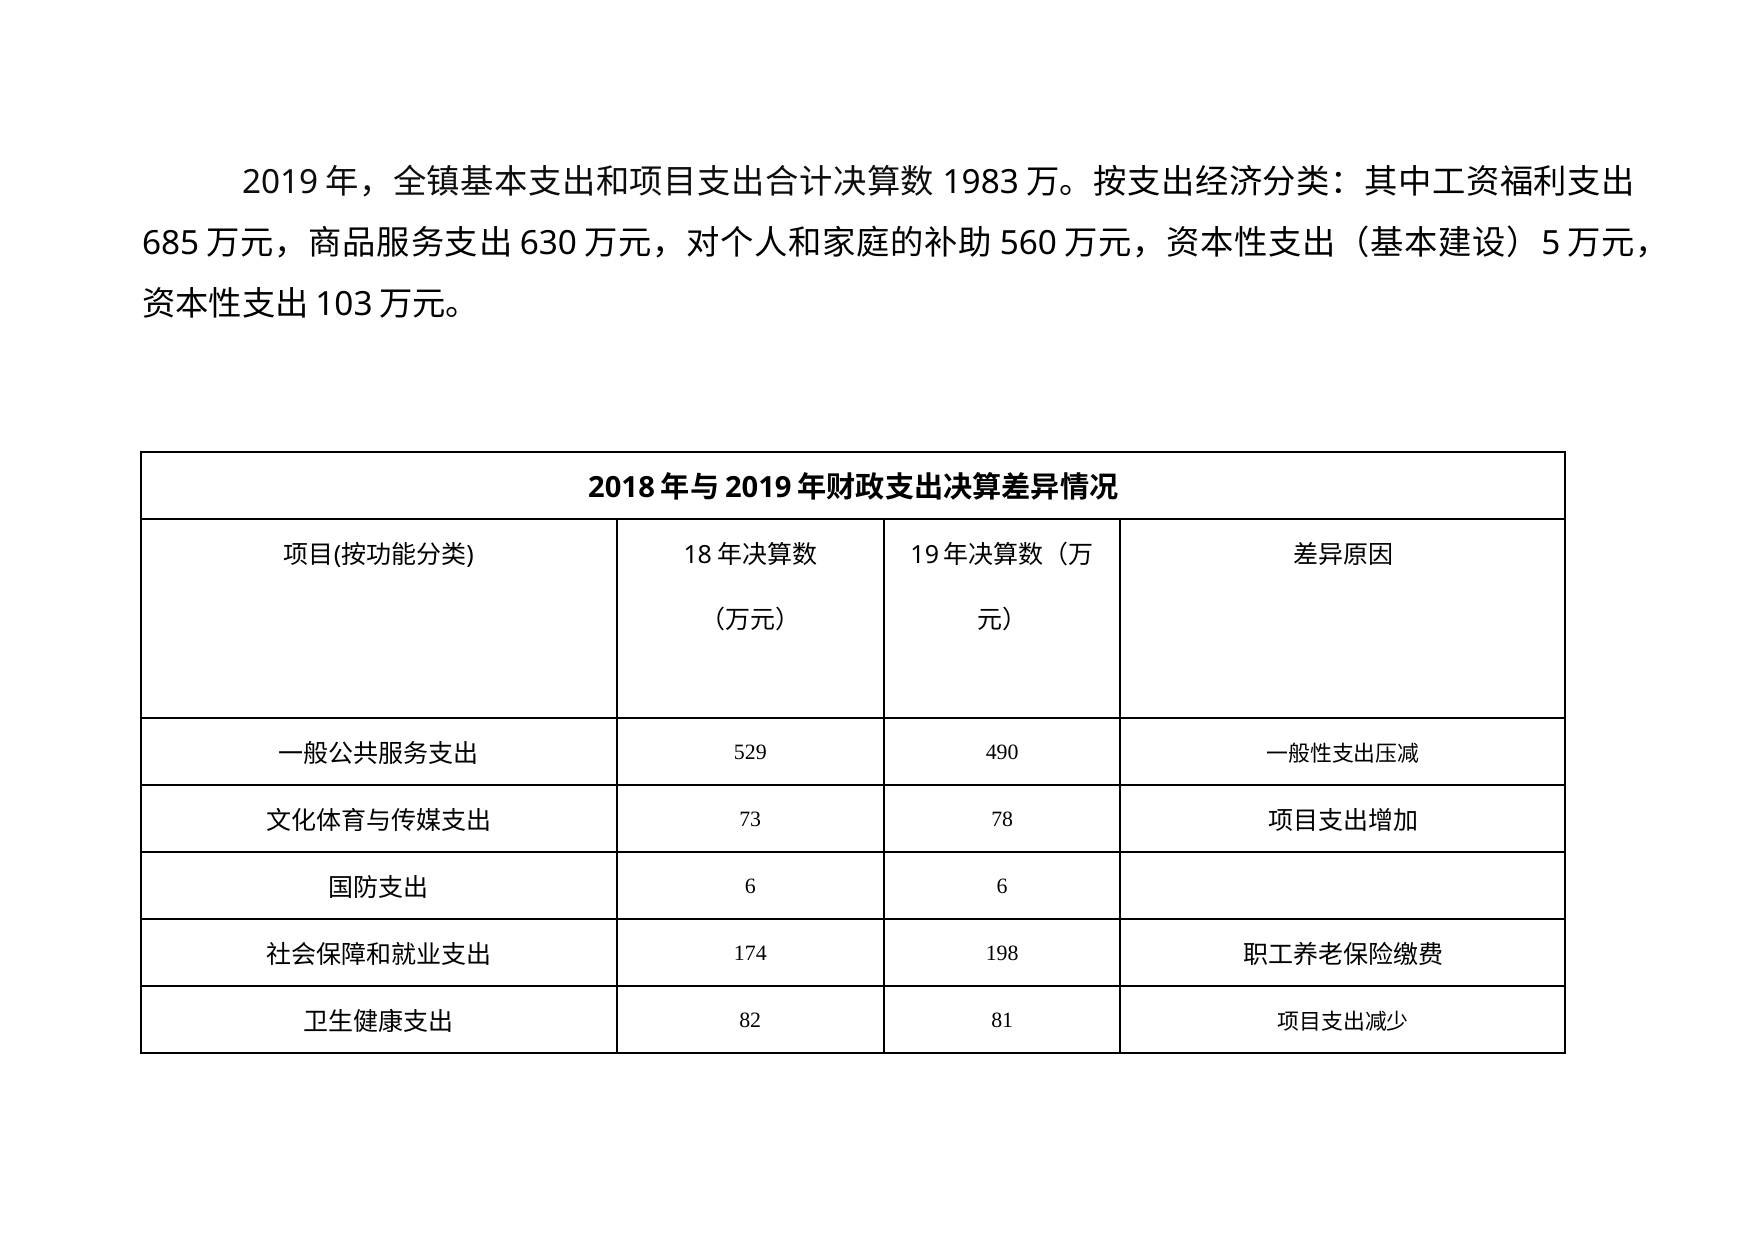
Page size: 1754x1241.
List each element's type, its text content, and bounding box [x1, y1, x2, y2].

table_header 2018年与2019年财政支出决算差异情况 [142, 453, 1564, 518]
table_cell 18年决算数 （万元） [618, 520, 883, 650]
table_cell 78 [885, 786, 1119, 851]
table_cell 73 [618, 786, 883, 851]
table_cell 国防支出 [142, 853, 616, 918]
table_cell 174 [618, 920, 883, 985]
table_cell 6 [618, 853, 883, 918]
text 2019年，全镇基本支出和项目支出合计决算数1983万。按支出经济分类：其中工资福利支出685万元，商品服务支出630万元，对个人和家庭的补助560万元，资本性支出（基本建设）5万元，资本性支出103万元。 [142, 144, 1636, 328]
table_cell 职工养老保险缴费 [1121, 920, 1564, 985]
table_cell 19年决算数（万元） [885, 520, 1119, 650]
table_cell 社会保障和就业支出 [142, 920, 616, 985]
table_cell 差异原因 [1121, 520, 1564, 717]
table_cell 198 [885, 920, 1119, 985]
table_cell 项目(按功能分类) [142, 520, 616, 717]
table_cell 文化体育与传媒支出 [142, 786, 616, 851]
table_cell 一般公共服务支出 [142, 719, 616, 784]
table_cell 81 [885, 987, 1119, 1052]
table_cell 一般性支出压减 [1121, 719, 1564, 784]
table_cell 项目支出增加 [1121, 786, 1564, 851]
table_cell [885, 650, 1119, 717]
table_cell 490 [885, 719, 1119, 784]
table_cell [618, 650, 883, 717]
table_cell 6 [885, 853, 1119, 918]
table_cell [1121, 853, 1564, 918]
table_cell 529 [618, 719, 883, 784]
table_cell 82 [618, 987, 883, 1052]
table_cell 卫生健康支出 [142, 987, 616, 1052]
table_cell 项目支出减少 [1121, 987, 1564, 1052]
